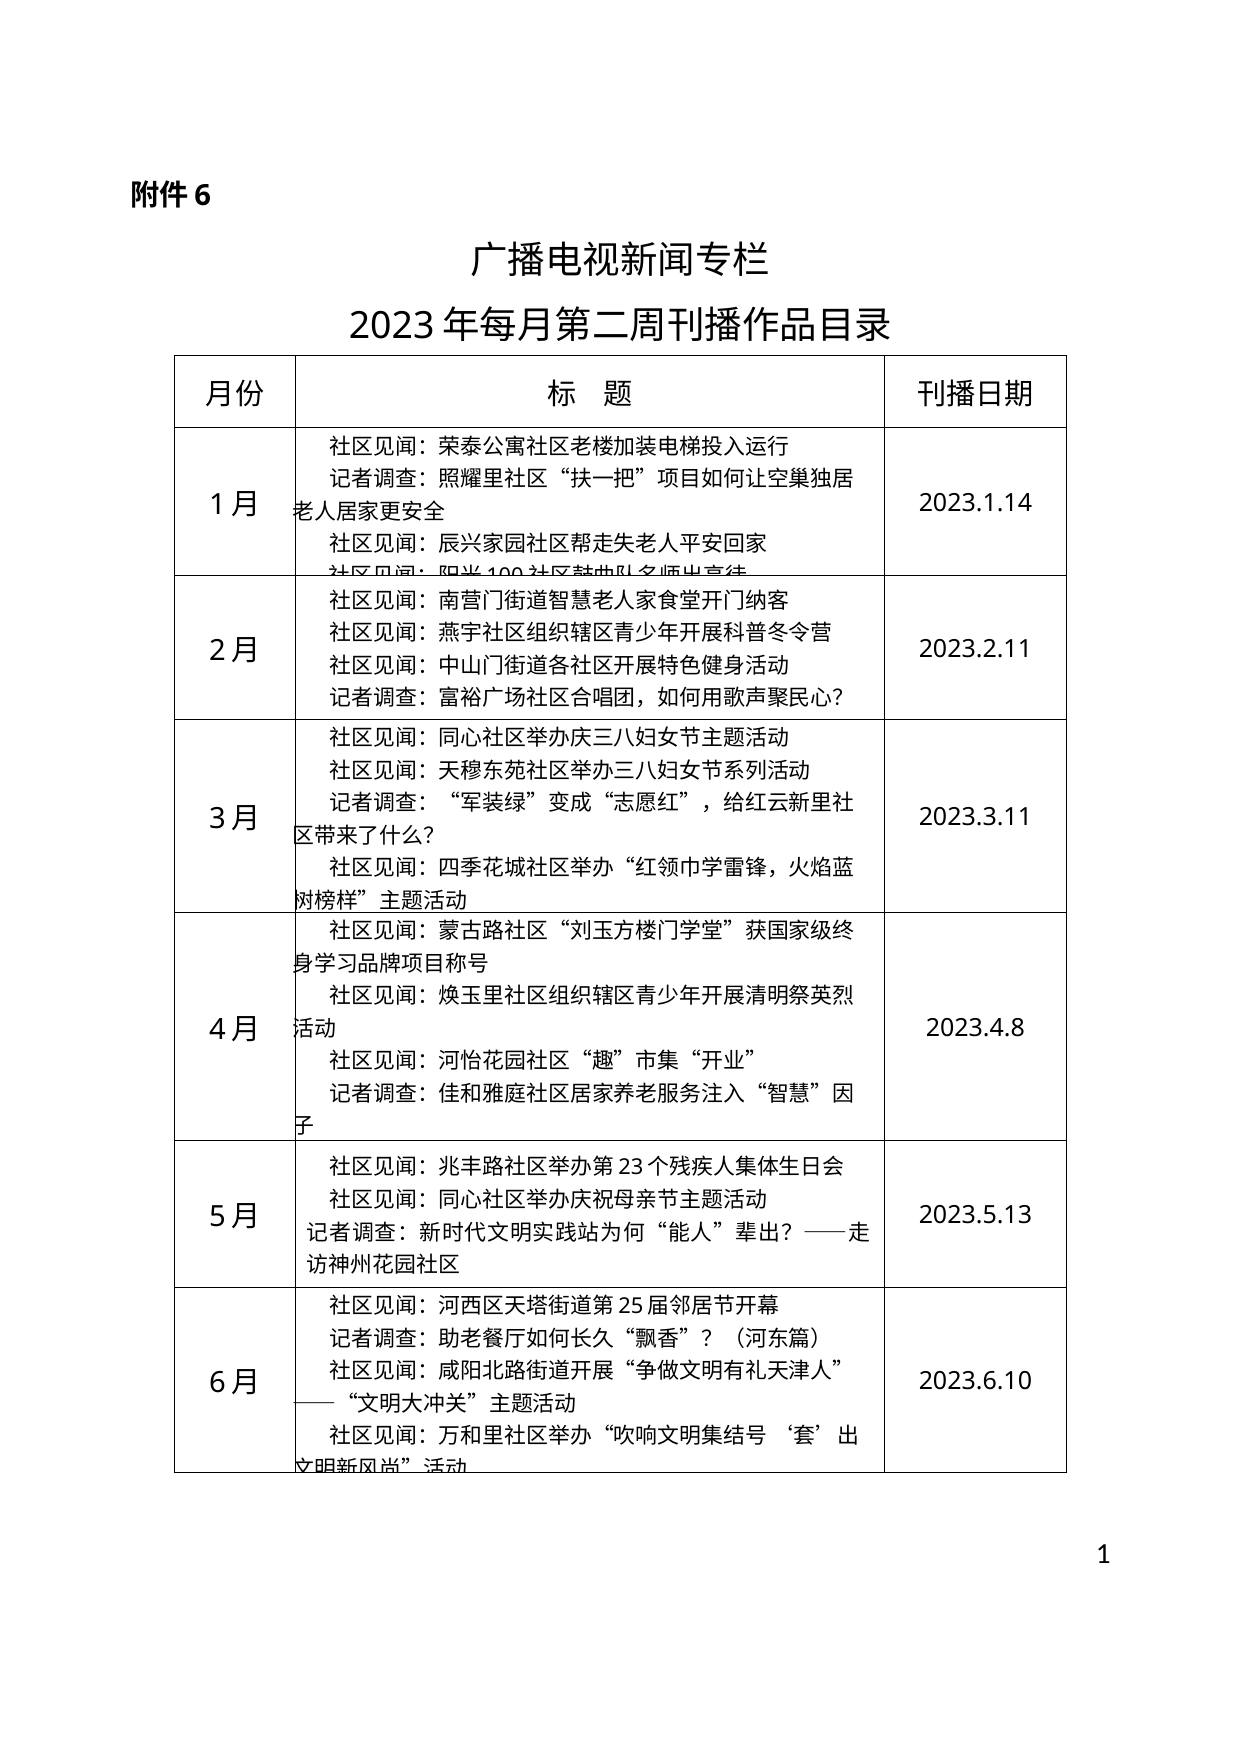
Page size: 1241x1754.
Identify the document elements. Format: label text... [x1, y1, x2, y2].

table_cell 社区见闻：同心社区举办庆三八妇女节主题活动 社区见闻：天穆东苑社区举办三八妇女节系列活动 记者调查：“军装绿”变成“志愿红”，给红云新里社区带来了什么？ 社区见闻：四季花城社区举办“红领巾学雷锋，火焰蓝树榜样”主题活动 [296, 720, 884, 912]
table_cell 5月 [175, 1141, 295, 1287]
table_cell 4月 [175, 913, 295, 1140]
table_cell 6月 [175, 1288, 295, 1472]
table_cell 2月 [175, 576, 295, 719]
table_cell 1月 [175, 428, 295, 575]
table_cell 2023.6.10 [885, 1288, 1066, 1472]
table_header 标 题 [296, 356, 884, 427]
table_cell 社区见闻：兆丰路社区举办第23个残疾人集体生日会 社区见闻：同心社区举办庆祝母亲节主题活动 记者调查：新时代文明实践站为何“能人”辈出？——走访神州花园社区 [296, 1141, 884, 1287]
table_cell 2023.3.11 [885, 720, 1066, 912]
table_cell 社区见闻：南营门街道智慧老人家食堂开门纳客 社区见闻：燕宇社区组织辖区青少年开展科普冬令营 社区见闻：中山门街道各社区开展特色健身活动 记者调查：富裕广场社区合唱团，如何用歌声聚民心？ [296, 576, 884, 719]
table_cell 社区见闻：河西区天塔街道第25届邻居节开幕 记者调查：助老餐厅如何长久“飘香”？（河东篇） 社区见闻：咸阳北路街道开展“争做文明有礼天津人”——“文明大冲关”主题活动 社区见闻：万和里社区举办“吹响文明集结号 ‘套’出文明新风尚”活动 [296, 1288, 884, 1472]
text 附件6 [130, 160, 1110, 225]
table_cell 2023.4.8 [885, 913, 1066, 1140]
table_cell 社区见闻：荣泰公寓社区老楼加装电梯投入运行 记者调查：照耀里社区“扶一把”项目如何让空巢独居老人居家更安全 社区见闻：辰兴家园社区帮走失老人平安回家 社区见闻：阳光100社区鼓曲队名师出高徒 [296, 428, 884, 575]
table_cell 2023.5.13 [885, 1141, 1066, 1287]
table_cell 2023.2.11 [885, 576, 1066, 719]
table_header 刊播日期 [885, 356, 1066, 427]
text 广播电视新闻专栏 [130, 225, 1110, 290]
table_cell 2023.1.14 [885, 428, 1066, 575]
table_header 月份 [175, 356, 295, 427]
table_cell 社区见闻：蒙古路社区“刘玉方楼门学堂”获国家级终身学习品牌项目称号 社区见闻：焕玉里社区组织辖区青少年开展清明祭英烈活动 社区见闻：河怡花园社区“趣”市集“开业” 记者调查：佳和雅庭社区居家养老服务注入“智慧”因子 记者调查：佳和荣庭社区“串门队”与“裁缝队”带来的启示 [296, 913, 884, 1140]
text 2023年每月第二周刊播作品目录 [130, 290, 1110, 355]
table_cell 3月 [175, 720, 295, 912]
